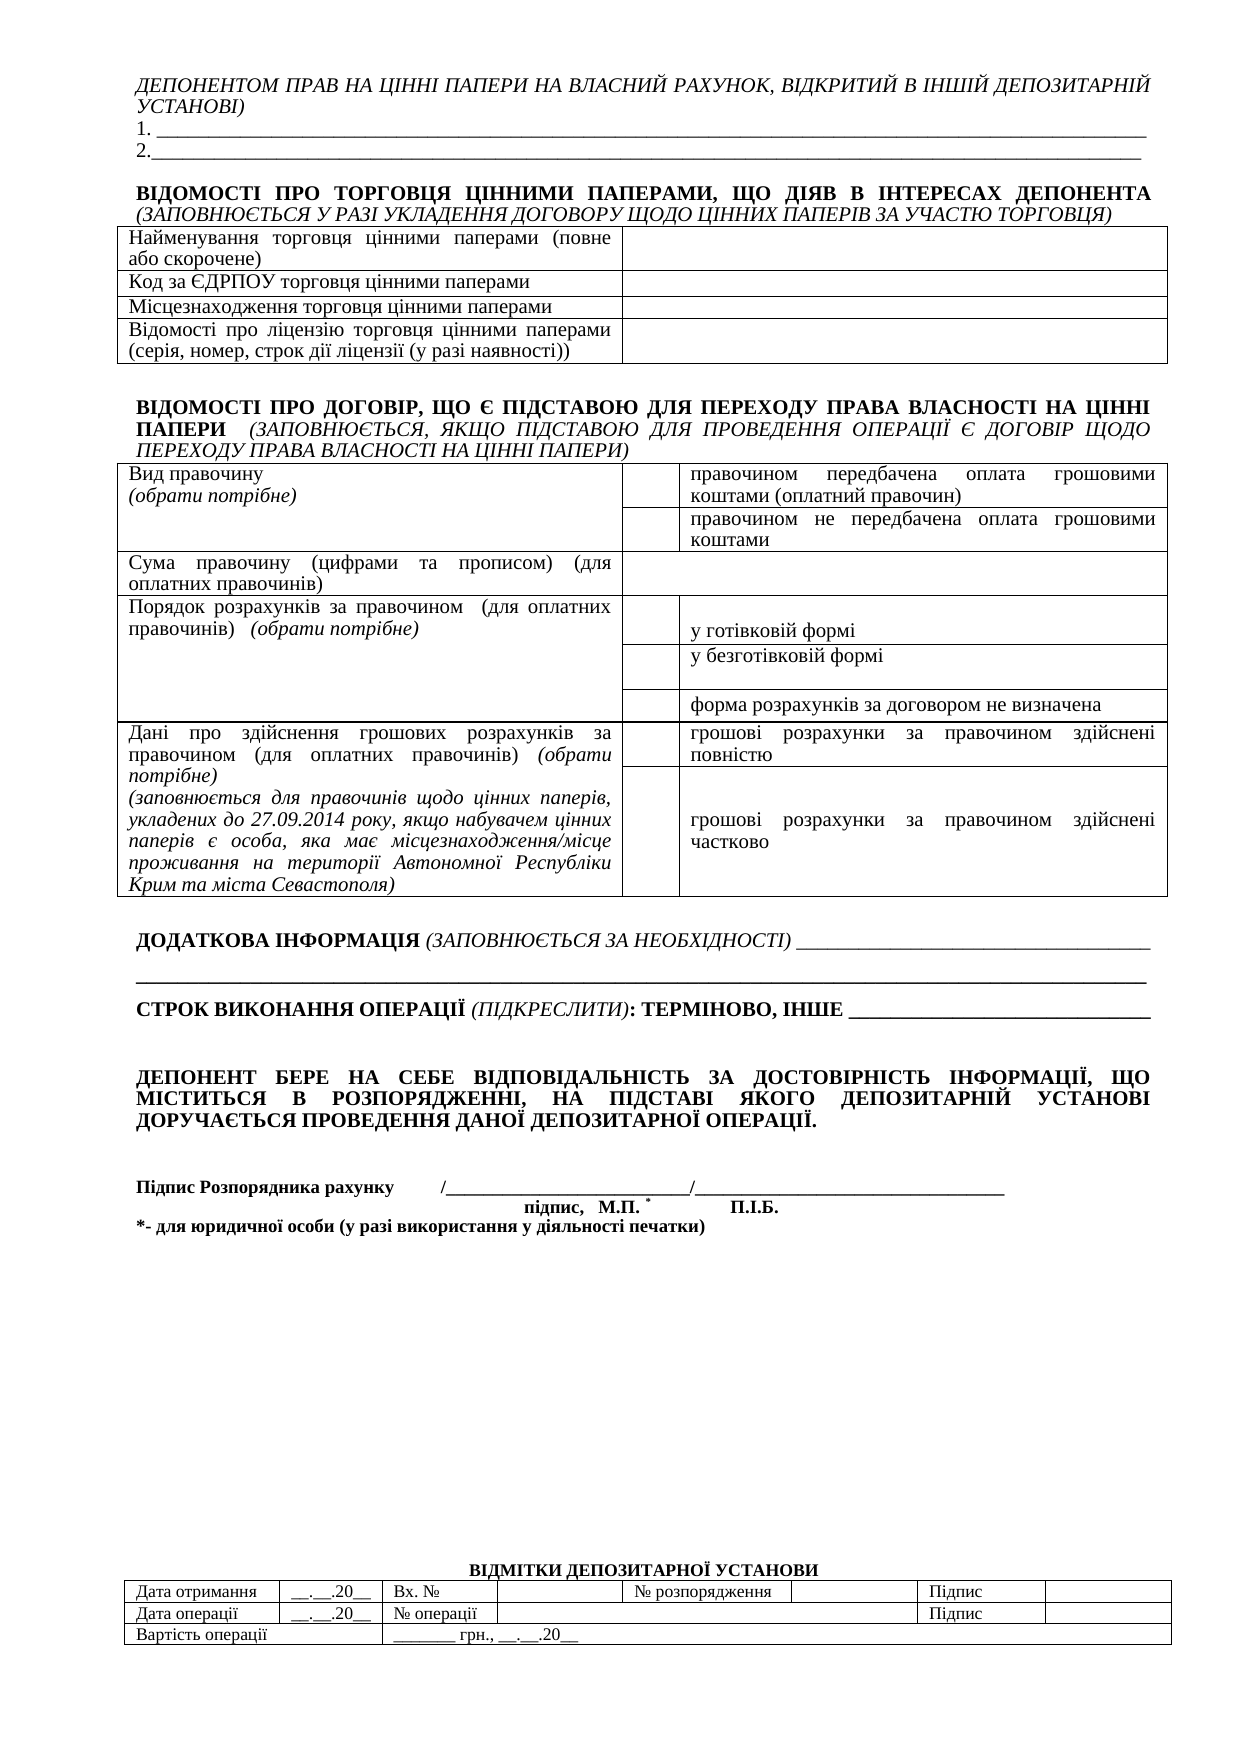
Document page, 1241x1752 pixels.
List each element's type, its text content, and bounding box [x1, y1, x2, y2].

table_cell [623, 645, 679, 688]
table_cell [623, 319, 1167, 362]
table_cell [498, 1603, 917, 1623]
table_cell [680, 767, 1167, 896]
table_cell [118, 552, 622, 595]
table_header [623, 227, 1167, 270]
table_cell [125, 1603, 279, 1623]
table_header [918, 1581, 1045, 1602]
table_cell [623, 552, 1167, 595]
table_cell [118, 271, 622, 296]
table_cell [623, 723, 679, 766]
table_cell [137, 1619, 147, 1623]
text 2._______________________________________________________________________________________________ [136, 140, 1152, 161]
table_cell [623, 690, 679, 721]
text *- для юридичної особи (у разі використання у діяльності печатки) [136, 1217, 1152, 1236]
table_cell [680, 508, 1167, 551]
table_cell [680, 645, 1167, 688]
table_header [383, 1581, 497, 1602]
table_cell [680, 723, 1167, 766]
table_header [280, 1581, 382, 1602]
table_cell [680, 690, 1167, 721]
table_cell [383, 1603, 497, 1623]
text Підпис Розпорядника рахунку /__________________________/_________________________________ [136, 1178, 1152, 1198]
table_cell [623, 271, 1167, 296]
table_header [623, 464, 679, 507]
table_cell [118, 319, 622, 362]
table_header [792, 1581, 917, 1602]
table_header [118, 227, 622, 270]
text _________________________________________________________________________________________________ [136, 965, 1152, 986]
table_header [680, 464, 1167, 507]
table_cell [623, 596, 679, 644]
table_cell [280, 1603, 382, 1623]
text ВІДОМОСТІ ПРО ДОГОВІР, ЩО Є ПІДСТАВОЮ ДЛЯ ПЕРЕХОДУ ПРАВА ВЛАСНОСТІ НА ЦІННІ ПАПЕРИ (ЗАПОВНЮЄТЬСЯ, ЯКЩО ПІДСТАВОЮ ДЛЯ ПРОВЕДЕННЯ ОПЕРАЦІЇ Є ДОГОВІР ЩОДО ПЕРЕХОДУ ПРАВА ВЛАСНОСТІ НА ЦІННІ ПАПЕРИ) [136, 397, 1152, 462]
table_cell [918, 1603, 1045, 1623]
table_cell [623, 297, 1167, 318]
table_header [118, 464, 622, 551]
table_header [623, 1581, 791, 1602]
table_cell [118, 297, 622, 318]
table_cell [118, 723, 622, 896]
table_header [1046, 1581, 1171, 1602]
text ВІДМІТКИ ДЕПОЗИТАРНОЇ УСТАНОВИ [136, 1560, 1152, 1580]
text СТРОК ВИКОНАННЯ ОПЕРАЦІЇ (ПІДКРЕСЛИТИ): ТЕРМІНОВО, ІНШЕ _____________________________ [136, 999, 1152, 1020]
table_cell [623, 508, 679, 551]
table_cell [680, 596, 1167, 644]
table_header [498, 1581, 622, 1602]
text ДОДАТКОВА ІНФОРМАЦІЯ (ЗАПОВНЮЄТЬСЯ ЗА НЕОБХІДНОСТІ) __________________________________ [136, 931, 1152, 952]
text ВІДОМОСТІ ПРО ТОРГОВЦЯ ЦІННИМИ ПАПЕРАМИ, ЩО ДІЯВ В ІНТЕРЕСАХ ДЕПОНЕНТА (ЗАПОВНЮЄТЬСЯ У РАЗІ УКЛАДЕННЯ ДОГОВОРУ ЩОДО ЦІННИХ ПАПЕРІВ ЗА УЧАСТЮ ТОРГОВЦЯ) [136, 183, 1152, 226]
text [136, 75, 1152, 118]
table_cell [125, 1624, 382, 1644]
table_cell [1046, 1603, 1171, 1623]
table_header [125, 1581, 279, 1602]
text підпис, М.П. * П.І.Б. [136, 1198, 1152, 1217]
text ДЕПОНЕНТ БЕРЕ НА СЕБЕ ВІДПОВІДАЛЬНІСТЬ ЗА ДОСТОВІРНІСТЬ ІНФОРМАЦІЇ, ЩО МІСТИТЬСЯ В РОЗПОРЯДЖЕННІ, НА ПІДСТАВІ ЯКОГО ДЕПОЗИТАРНІЙ УСТАНОВІ ДОРУЧАЄТЬСЯ ПРОВЕДЕННЯ ДАНОЇ ДЕПОЗИТАРНОЇ ОПЕРАЦІЇ. [136, 1067, 1152, 1132]
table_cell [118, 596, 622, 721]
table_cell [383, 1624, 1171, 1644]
text 1. _______________________________________________________________________________________________ [136, 118, 1152, 140]
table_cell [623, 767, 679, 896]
